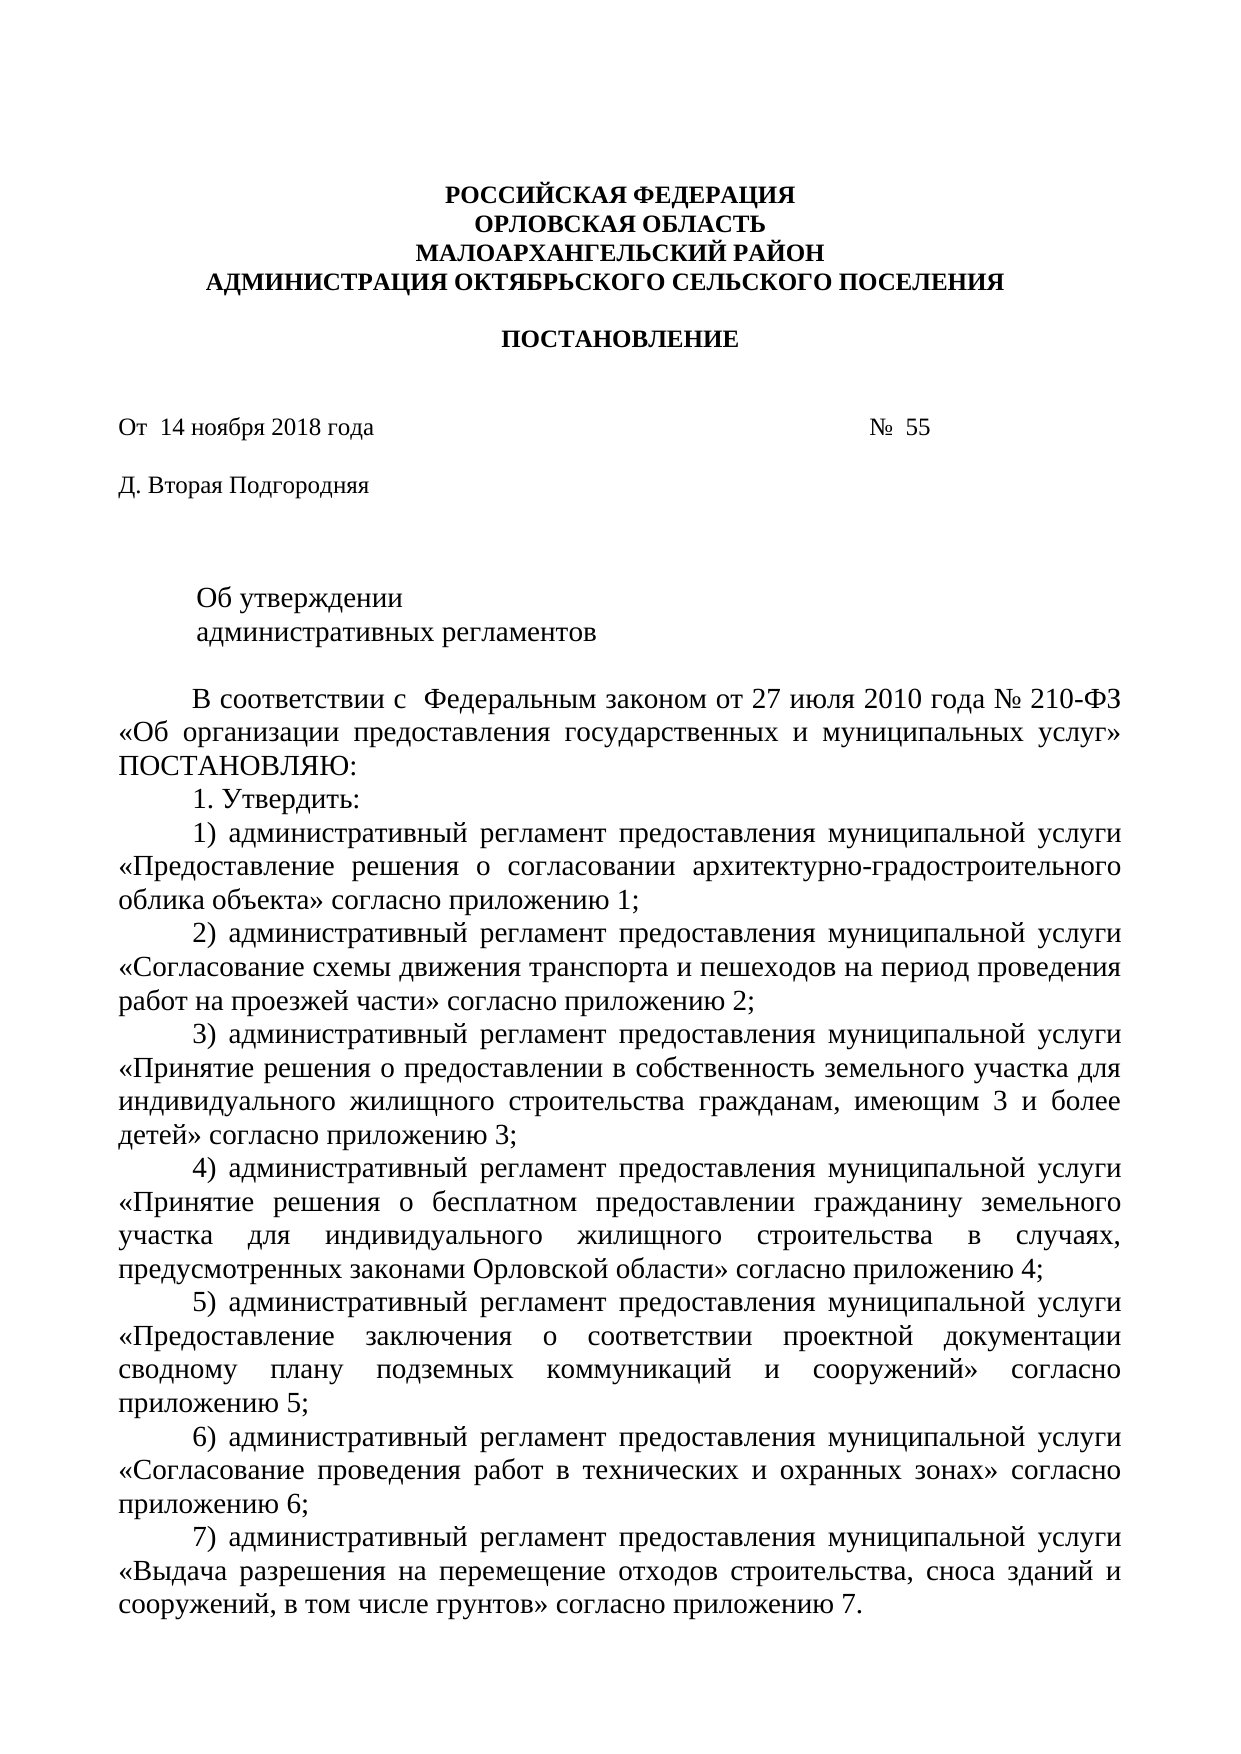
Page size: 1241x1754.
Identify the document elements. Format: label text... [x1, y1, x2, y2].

text 4) административный регламент предоставления муниципальной услуги «Принятие решения о бесплатном предоставлении гражданину земельного участка для индивидуального жилищного строительства в случаях, предусмотренных законами Орловской области» согласно приложению 4; [118, 1150, 1122, 1284]
text ПОСТАНОВЛЕНИЕ [118, 324, 1122, 353]
table_header № 55 [674, 353, 1117, 513]
text 2) административный регламент предоставления муниципальной услуги «Согласование схемы движения транспорта и пешеходов на период проведения работ на проезжей части» согласно приложению 2; [118, 916, 1122, 1016]
text 6) административный регламент предоставления муниципальной услуги «Согласование проведения работ в технических и охранных зонах» согласно приложению 6; [118, 1419, 1122, 1519]
text ОРЛОВСКАЯ ОБЛАСТЬ [118, 209, 1122, 238]
text МАЛОАРХАНГЕЛЬСКИЙ РАЙОН [118, 238, 1122, 267]
text В соответствии с Федеральным законом от 27 июля 2010 года № 210-ФЗ «Об организации предоставления государственных и муниципальных услуг» ПОСТАНОВЛЯЮ: [118, 681, 1122, 781]
text административных регламентов [118, 614, 1122, 647]
text 1) административный регламент предоставления муниципальной услуги «Предоставление решения о согласовании архитектурно-градостроительного облика объекта» согласно приложению 1; [118, 815, 1122, 916]
text РОССИЙСКАЯ ФЕДЕРАЦИЯ [118, 180, 1122, 209]
text 7) административный регламент предоставления муниципальной услуги «Выдача разрешения на перемещение отходов строительства, сноса зданий и сооружений, в том числе грунтов» согласно приложению 7. [118, 1519, 1122, 1620]
text 1. Утвердить: [118, 781, 1122, 815]
text АДМИНИСТРАЦИЯ ОКТЯБРЬСКОГО СЕЛЬСКОГО ПОСЕЛЕНИЯ [118, 267, 1122, 295]
text 3) административный регламент предоставления муниципальной услуги «Принятие решения о предоставлении в собственность земельного участка для индивидуального жилищного строительства гражданам, имеющим 3 и более детей» согласно приложению 3; [118, 1016, 1122, 1150]
text 5) административный регламент предоставления муниципальной услуги «Предоставление заключения о соответствии проектной документации сводному плану подземных коммуникаций и сооружений» согласно приложению 5; [118, 1284, 1122, 1419]
table_header От 14 ноября 2018 года Д. Вторая Подгородняя [117, 353, 674, 513]
text Об утверждении [118, 580, 1122, 614]
